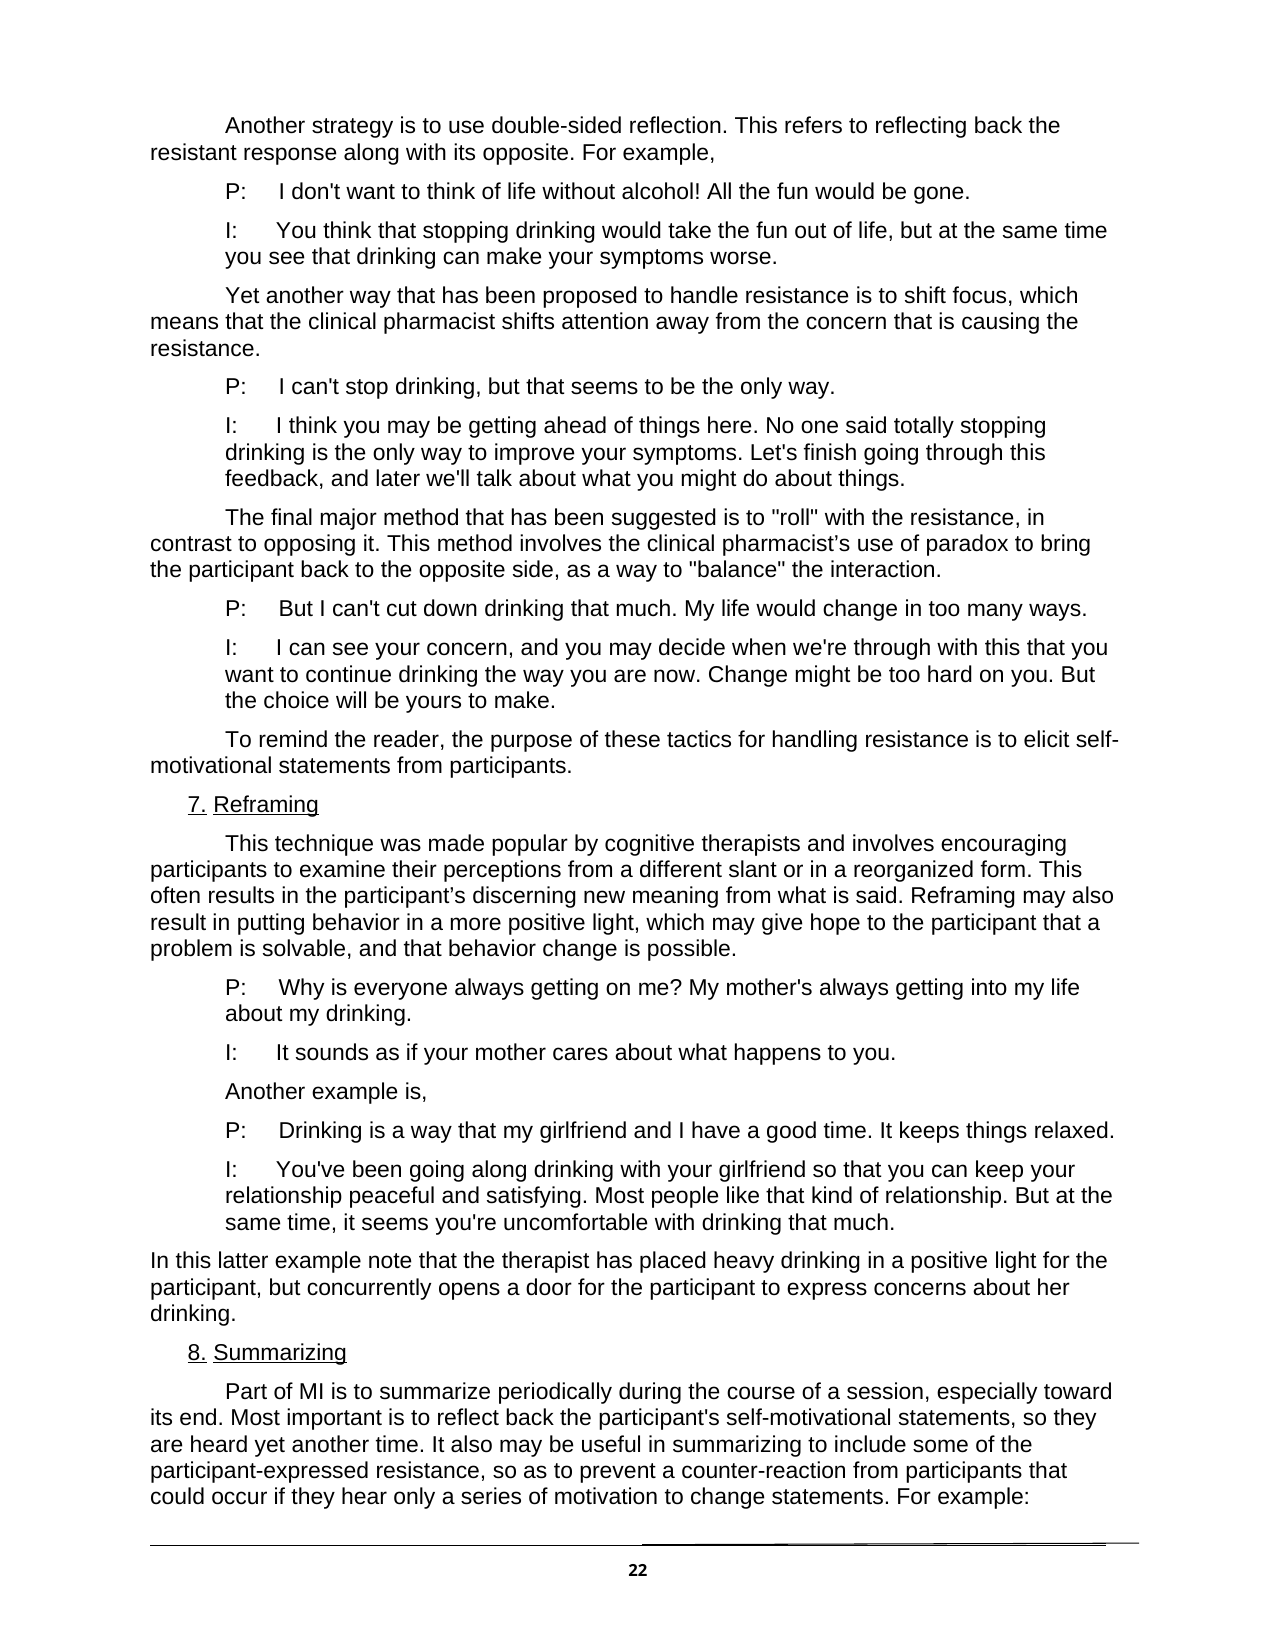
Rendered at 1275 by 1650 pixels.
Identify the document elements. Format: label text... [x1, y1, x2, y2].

text Another example is, [225, 1078, 1125, 1104]
text To remind the reader, the purpose of these tactics for handling resistance is to elicit self-motivational statements from participants. [150, 726, 1125, 778]
text P: I can't stop drinking, but that seems to be the only way. [225, 373, 1125, 400]
text Yet another way that has been proposed to handle resistance is to shift focus, which means that the clinical pharmacist shifts attention away from the concern that is causing the resistance. [150, 282, 1125, 361]
text This technique was made popular by cognitive therapists and involves encouraging participants to examine their perceptions from a different slant or in a reorganized form. This often results in the participant’s discerning new meaning from what is said. Reframing may also result in putting behavior in a more positive light, which may give hope to the participant that a problem is solvable, and that behavior change is possible. [150, 830, 1125, 962]
text I: You think that stopping drinking would take the fun out of life, but at the same time you see that drinking can make your symptoms worse. [225, 217, 1125, 269]
text In this latter example note that the therapist has placed heavy drinking in a positive light for the participant, but concurrently opens a door for the participant to express concerns about her drinking. [150, 1247, 1125, 1326]
text Part of MI is to summarize periodically during the course of a session, especially toward its end. Most important is to reflect back the participant's self-motivational statements, so they are heard yet another time. It also may be useful in summarizing to include some of the participant-expressed resistance, so as to prevent a counter-reaction from participants that could occur if they hear only a series of motivation to change statements. For example: [150, 1378, 1125, 1509]
text I: It sounds as if your mother cares about what happens to you. [225, 1039, 1125, 1066]
text I: You've been going along drinking with your girlfriend so that you can keep your relationship peaceful and satisfying. Most people like that kind of relationship. But at the same time, it seems you're uncomfortable with drinking that much. [225, 1156, 1125, 1235]
text 7. Reframing [187, 791, 1125, 817]
text I: I can see your concern, and you may decide when we're through with this that you want to continue drinking the way you are now. Change might be too hard on you. But the choice will be yours to make. [225, 634, 1125, 713]
text I: I think you may be getting ahead of things here. No one said totally stopping drinking is the only way to improve your symptoms. Let's finish going through this feedback, and later we'll talk about what you might do about things. [225, 412, 1125, 491]
text P: Why is everyone always getting on me? My mother's always getting into my life about my drinking. [225, 974, 1125, 1027]
text P: I don't want to think of life without alcohol! All the fun would be gone. [225, 178, 1125, 204]
text 8. Summarizing [187, 1339, 1125, 1365]
text Another strategy is to use double-sided reflection. This refers to reflecting back the resistant response along with its opposite. For example, [150, 112, 1125, 165]
text The final major method that has been suggested is to "roll" with the resistance, in contrast to opposing it. This method involves the clinical pharmacist’s use of paradox to bring the participant back to the opposite side, as a way to "balance" the interaction. [150, 504, 1125, 583]
text P: But I can't cut down drinking that much. My life would change in too many ways. [225, 595, 1125, 622]
text P: Drinking is a way that my girlfriend and I have a good time. It keeps things relaxed. [225, 1117, 1125, 1143]
